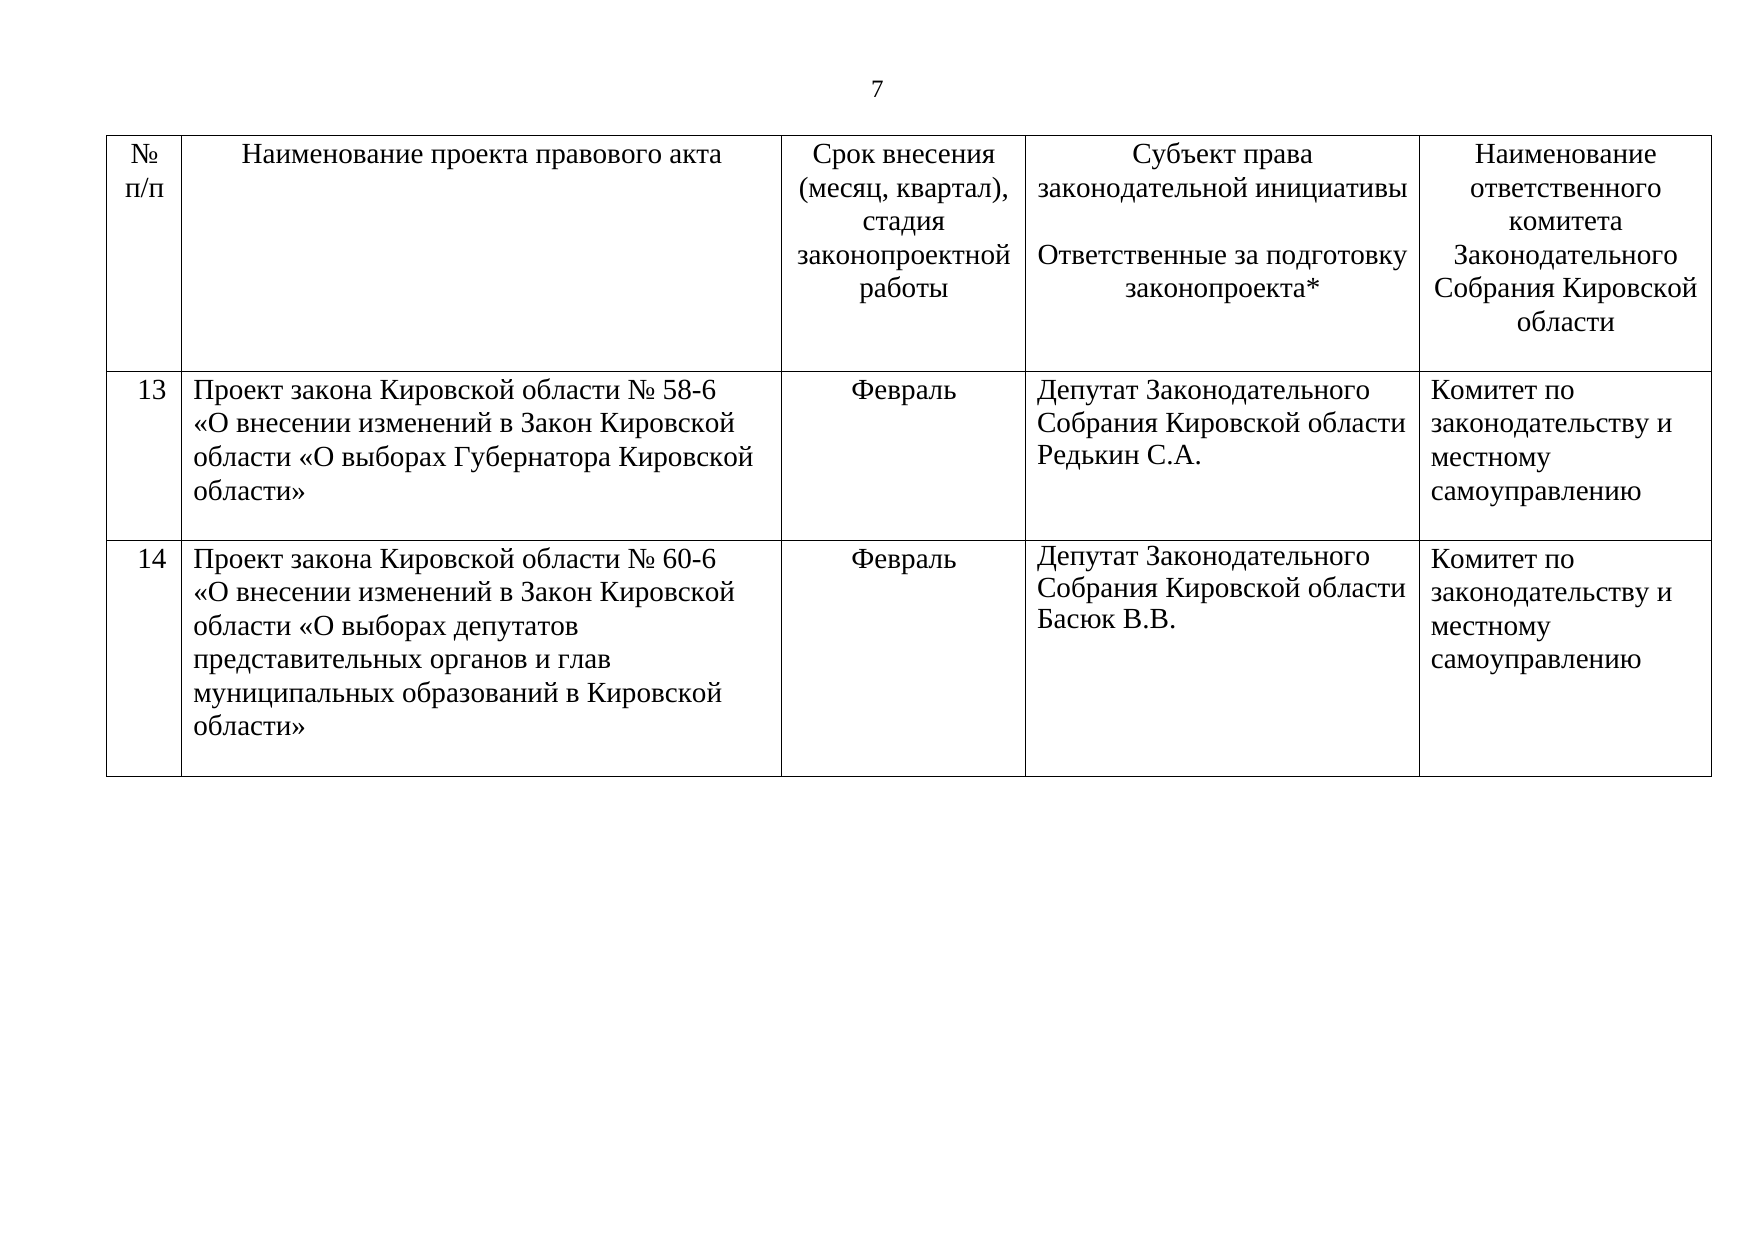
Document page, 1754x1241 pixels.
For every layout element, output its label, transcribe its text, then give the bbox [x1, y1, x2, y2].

table_header Наименование ответственного комитета Законодательного Собрания Кировской области [1420, 136, 1711, 371]
table_cell Проект закона Кировской области № 58-6 «О внесении изменений в Закон Кировской области «О выборах Губернатора Кировской области» [182, 372, 781, 540]
table_header № п/п [107, 136, 181, 371]
table_cell Комитет по законодательству и местному самоуправлению [1420, 372, 1711, 540]
table_cell [107, 541, 181, 776]
table_cell [107, 372, 181, 540]
table_cell Депутат Законодательного Собрания Кировской области Редькин С.А. [1026, 372, 1419, 540]
table_cell Февраль [782, 372, 1025, 540]
table_header Наименование проекта правового акта [182, 136, 781, 371]
table_cell Депутат Законодательного Собрания Кировской области Басюк В.В. [1026, 541, 1419, 776]
table_header Срок внесения (месяц, квартал), стадия законопроектной работы [782, 136, 1025, 371]
table_cell Комитет по законодательству и местному самоуправлению [1420, 541, 1711, 776]
table_cell Февраль [782, 541, 1025, 776]
table_header Субъект права законодательной инициативы Ответственные за подготовку законопроекта* [1026, 136, 1419, 371]
table_cell Проект закона Кировской области № 60-6 «О внесении изменений в Закон Кировской области «О выборах депутатов представительных органов и глав муниципальных образований в Кировской области» [182, 541, 781, 776]
